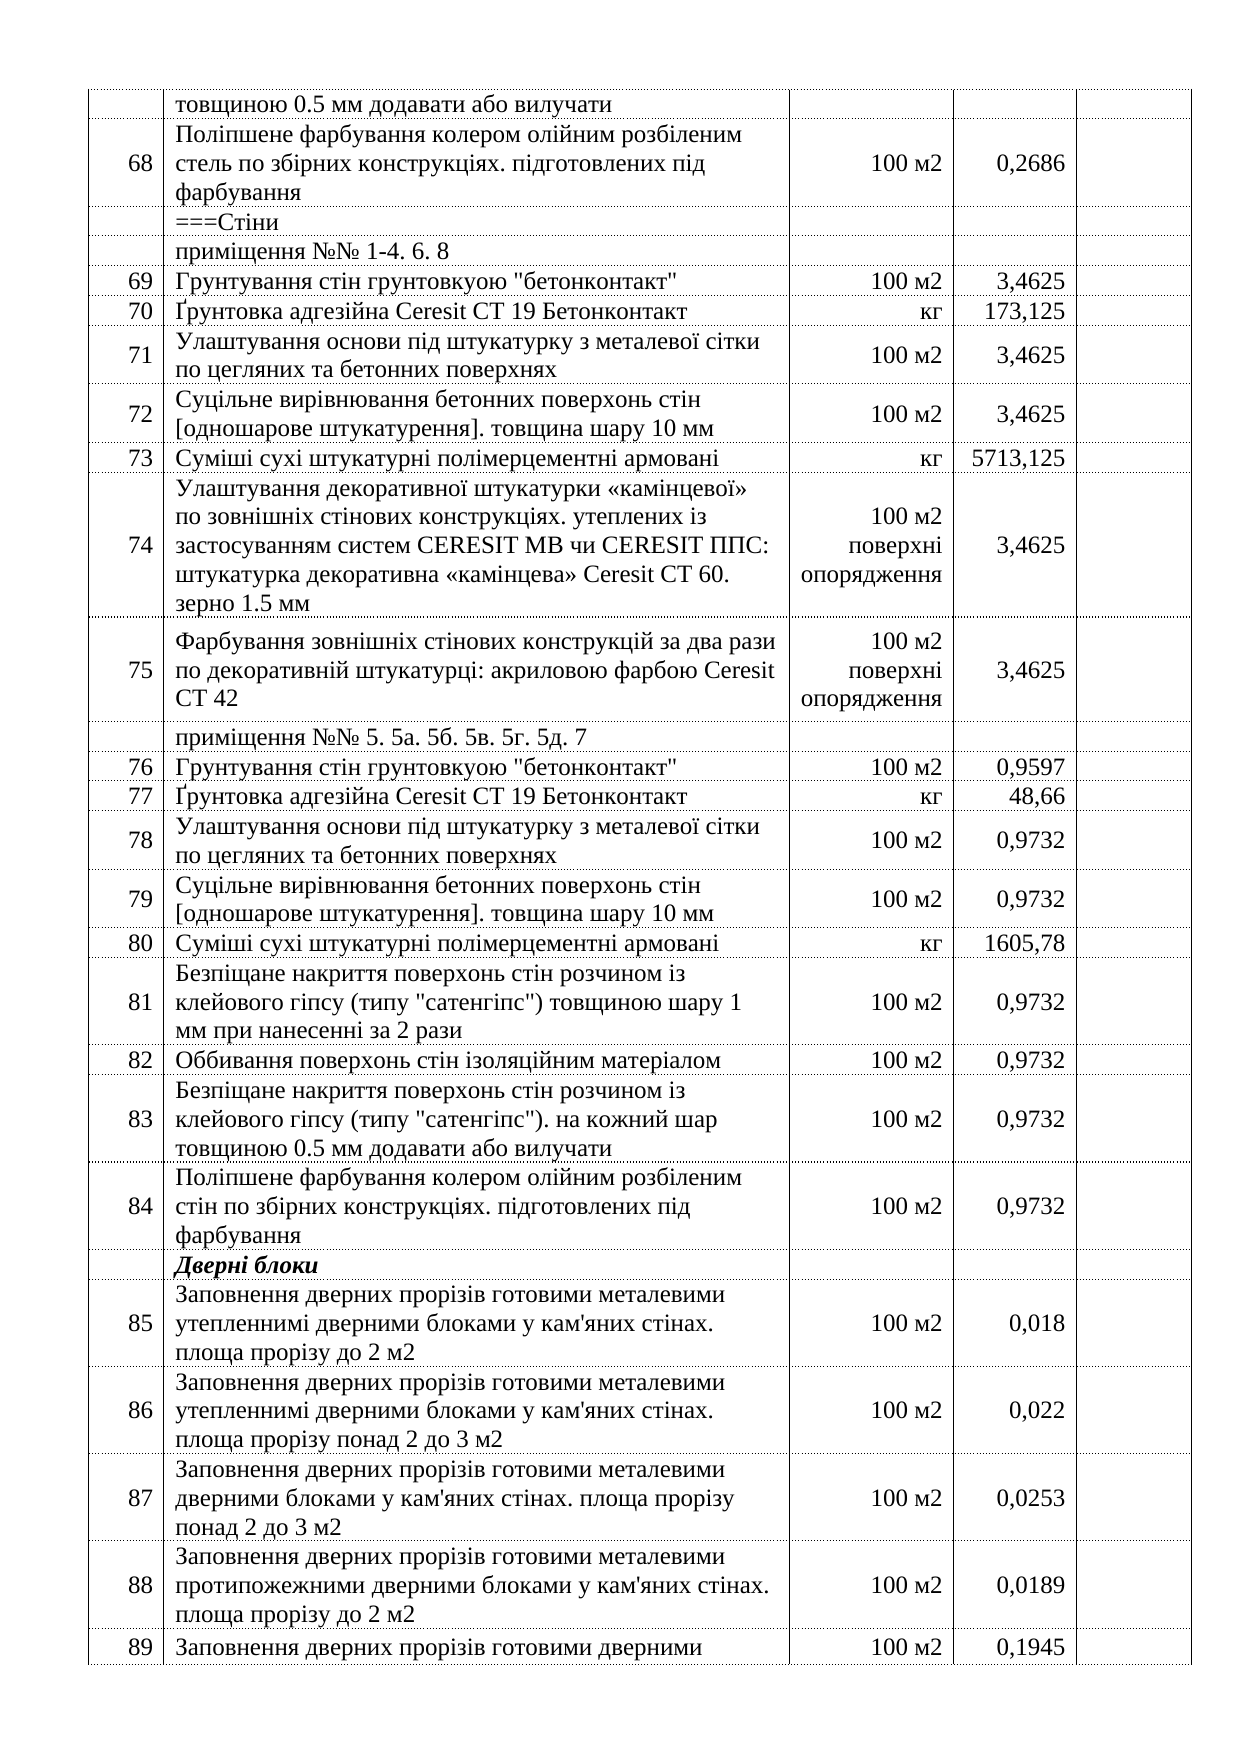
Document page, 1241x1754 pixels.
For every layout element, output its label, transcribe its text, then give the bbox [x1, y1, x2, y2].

table_cell [790, 206, 953, 235]
table_cell 0,018 [954, 1279, 1076, 1366]
table_cell 85 [89, 1279, 163, 1366]
table_cell [1077, 1074, 1191, 1161]
table_cell [1077, 442, 1191, 472]
table_cell [954, 1249, 1076, 1278]
table_cell 100 м2 [790, 1453, 953, 1540]
table_cell 0,9732 [954, 957, 1076, 1044]
table_cell [89, 721, 163, 751]
table_cell 87 [89, 1453, 163, 1540]
table_cell [1077, 235, 1191, 265]
table_cell ===Стіни [164, 206, 789, 235]
table_cell 100 м2 [790, 810, 953, 869]
table_cell 0,9732 [954, 1044, 1076, 1074]
table_cell [1077, 1453, 1191, 1540]
table_cell 1605,78 [954, 927, 1076, 957]
table_cell [1077, 1161, 1191, 1249]
table_cell 79 [89, 869, 163, 927]
table_cell 78 [89, 810, 163, 869]
table_cell 0,9732 [954, 810, 1076, 869]
table_cell [89, 235, 163, 265]
table_cell Улаштування декоративної штукатурки «камінцевої» по зовнішніх стінових конструкціях. утеплених із застосуванням систем СЕRЕSІT MB чи СЕRЕSІT ППС: штукатурка декоративна «камінцева» Сеrеsіt СT 60. зерно 1.5 мм [164, 472, 789, 616]
table_cell [1077, 927, 1191, 957]
table_cell 3,4625 [954, 616, 1076, 721]
table_cell 0,2686 [954, 118, 1076, 206]
table_cell [790, 721, 953, 751]
table_cell 67 [89, 89, 163, 118]
table_cell Заповнення дверних прорізів готовими металевими утепленнимі дверними блоками у кам'яних стінах. площа прорізу понад 2 до 3 м2 [164, 1366, 789, 1453]
table_cell [954, 721, 1076, 751]
table_cell 100 м2 [790, 325, 953, 383]
table_cell [1077, 89, 1191, 118]
table_cell 100 м2 [790, 1044, 953, 1074]
table_cell [790, 1249, 953, 1278]
table_cell 100 м2 [790, 1366, 953, 1453]
table_cell 100 м2 [790, 89, 953, 118]
table_cell [1077, 869, 1191, 927]
table_cell [954, 206, 1076, 235]
table_cell [1077, 1279, 1191, 1366]
table_cell Суцільне вирівнювання бетонних поверхонь стін [одношарове штукатурення]. товщина шару 10 мм [164, 383, 789, 442]
table_cell 100 м2 [790, 751, 953, 780]
table_cell 3,4625 [954, 472, 1076, 616]
table_cell 81 [89, 957, 163, 1044]
table_cell 75 [89, 616, 163, 721]
table_cell приміщення №№ 5. 5а. 5б. 5в. 5г. 5д. 7 [164, 721, 789, 751]
table_cell 100 м2 поверхні опорядження [790, 472, 953, 616]
table_cell [1077, 206, 1191, 235]
table_cell [1077, 721, 1191, 751]
table_cell 100 м2 [790, 1279, 953, 1366]
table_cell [164, 89, 789, 118]
table_cell 68 [89, 118, 163, 206]
table_cell 0,9732 [954, 1161, 1076, 1249]
table_cell 48,66 [954, 780, 1076, 810]
table_cell Суміші сухі штукатурні полімерцементні армовані [164, 927, 789, 957]
table_cell 71 [89, 325, 163, 383]
table_cell Грунтування стін грунтовкуою "бетонконтакт" [164, 751, 789, 780]
table_cell 0,022 [954, 1366, 1076, 1453]
table_cell 77 [89, 780, 163, 810]
table_cell 100 м2 [790, 1628, 953, 1664]
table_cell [164, 1628, 789, 1664]
table_cell 100 м2 [790, 118, 953, 206]
table_cell Безпіщане накриття поверхонь стін розчином із клейового гіпсу (типу "сатенгіпс") товщиною шару 1 мм при нанесенні за 2 рази [164, 957, 789, 1044]
table_cell [1077, 957, 1191, 1044]
table_cell 100 м2 [790, 1074, 953, 1161]
table_cell 0,9732 [954, 869, 1076, 927]
table_cell [1077, 810, 1191, 869]
table_cell 100 м2 [790, 1161, 953, 1249]
table_cell Заповнення дверних прорізів готовими металевими дверними блоками у кам'яних стінах. площа прорізу понад 2 до 3 м2 [164, 1453, 789, 1540]
table_cell [1077, 751, 1191, 780]
table_cell [1077, 1540, 1191, 1628]
table_cell 83 [89, 1074, 163, 1161]
table_cell Оббивання поверхонь стін ізоляційним матеріалом [164, 1044, 789, 1074]
table_cell 100 м2 [790, 265, 953, 295]
table_cell Дверні блоки [164, 1249, 789, 1278]
table_cell Ґрунтовка адгезійна Сеrеsіt СТ 19 Бетонконтакт [164, 295, 789, 325]
table_cell кг [790, 780, 953, 810]
table_cell Улаштування основи під штукатурку з металевої сітки по цегляних та бетонних поверхнях [164, 325, 789, 383]
table_cell [89, 1249, 163, 1278]
table_cell Грунтування стін грунтовкуою "бетонконтакт" [164, 265, 789, 295]
table_cell Фарбування зовнішніх стінових конструкцій за два рази по декоративній штукатурці: акриловою фарбою Сеrеsіt СT 42 [164, 616, 789, 721]
table_cell 100 м2 [790, 1540, 953, 1628]
table_cell Поліпшене фарбування колером олійним розбіленим стель по збірних конструкціях. підготовлених під фарбування [164, 118, 789, 206]
table_cell 72 [89, 383, 163, 442]
table_cell Ґрунтовка адгезійна Сеrеsіt СТ 19 Бетонконтакт [164, 780, 789, 810]
table_cell 0,1945 [954, 1628, 1076, 1664]
table_cell 100 м2 [790, 869, 953, 927]
table_cell 5713,125 [954, 442, 1076, 472]
table_cell Улаштування основи під штукатурку з металевої сітки по цегляних та бетонних поверхнях [164, 810, 789, 869]
table_cell 82 [89, 1044, 163, 1074]
table_cell 0,0253 [954, 1453, 1076, 1540]
table_cell кг [790, 295, 953, 325]
table_cell [1077, 118, 1191, 206]
table_cell 3,4625 [954, 383, 1076, 442]
table_cell кг [790, 442, 953, 472]
table_cell 86 [89, 1366, 163, 1453]
table_cell Суміші сухі штукатурні полімерцементні армовані [164, 442, 789, 472]
table_cell 3,4625 [954, 325, 1076, 383]
table_cell [89, 206, 163, 235]
table_cell [790, 235, 953, 265]
table_cell 69 [89, 265, 163, 295]
table_cell 74 [89, 472, 163, 616]
table_cell 73 [89, 442, 163, 472]
table_cell 0,0189 [954, 1540, 1076, 1628]
table_cell 100 м2 поверхні опорядження [790, 616, 953, 721]
table_cell 3,4625 [954, 265, 1076, 295]
table_cell 0,9597 [954, 751, 1076, 780]
table_cell кг [790, 927, 953, 957]
table_cell 84 [89, 1161, 163, 1249]
table_cell [954, 235, 1076, 265]
table_cell [1077, 1366, 1191, 1453]
table_cell 100 м2 [790, 957, 953, 1044]
table_cell 76 [89, 751, 163, 780]
table_cell 0,9732 [954, 1074, 1076, 1161]
table_cell [1077, 472, 1191, 616]
table_cell Безпіщане накриття поверхонь стін розчином із клейового гіпсу (типу "сатенгіпс"). на кожний шар товщиною 0.5 мм додавати або вилучати [164, 1074, 789, 1161]
table_cell 173,125 [954, 295, 1076, 325]
table_cell [1077, 1044, 1191, 1074]
table_cell [1077, 1628, 1191, 1664]
table_cell Поліпшене фарбування колером олійним розбіленим стін по збірних конструкціях. підготовлених під фарбування [164, 1161, 789, 1249]
table_cell 100 м2 [790, 383, 953, 442]
table_cell 89 [89, 1628, 163, 1664]
table_cell Заповнення дверних прорізів готовими металевими утепленнимі дверними блоками у кам'яних стінах. площа прорізу до 2 м2 [164, 1279, 789, 1366]
table_cell [1077, 295, 1191, 325]
table_cell [1077, 383, 1191, 442]
table_cell приміщення №№ 1-4. 6. 8 [164, 235, 789, 265]
table_cell [1077, 265, 1191, 295]
table_cell 80 [89, 927, 163, 957]
table_cell 0,2686 [954, 89, 1076, 118]
table_cell 70 [89, 295, 163, 325]
table_cell Суцільне вирівнювання бетонних поверхонь стін [одношарове штукатурення]. товщина шару 10 мм [164, 869, 789, 927]
table_cell 88 [89, 1540, 163, 1628]
table_cell [1077, 780, 1191, 810]
table_cell [1077, 1249, 1191, 1278]
table_cell [1077, 325, 1191, 383]
table_cell [1077, 616, 1191, 721]
table_cell Заповнення дверних прорізів готовими металевими протипожежними дверними блоками у кам'яних стінах. площа прорізу до 2 м2 [164, 1540, 789, 1628]
